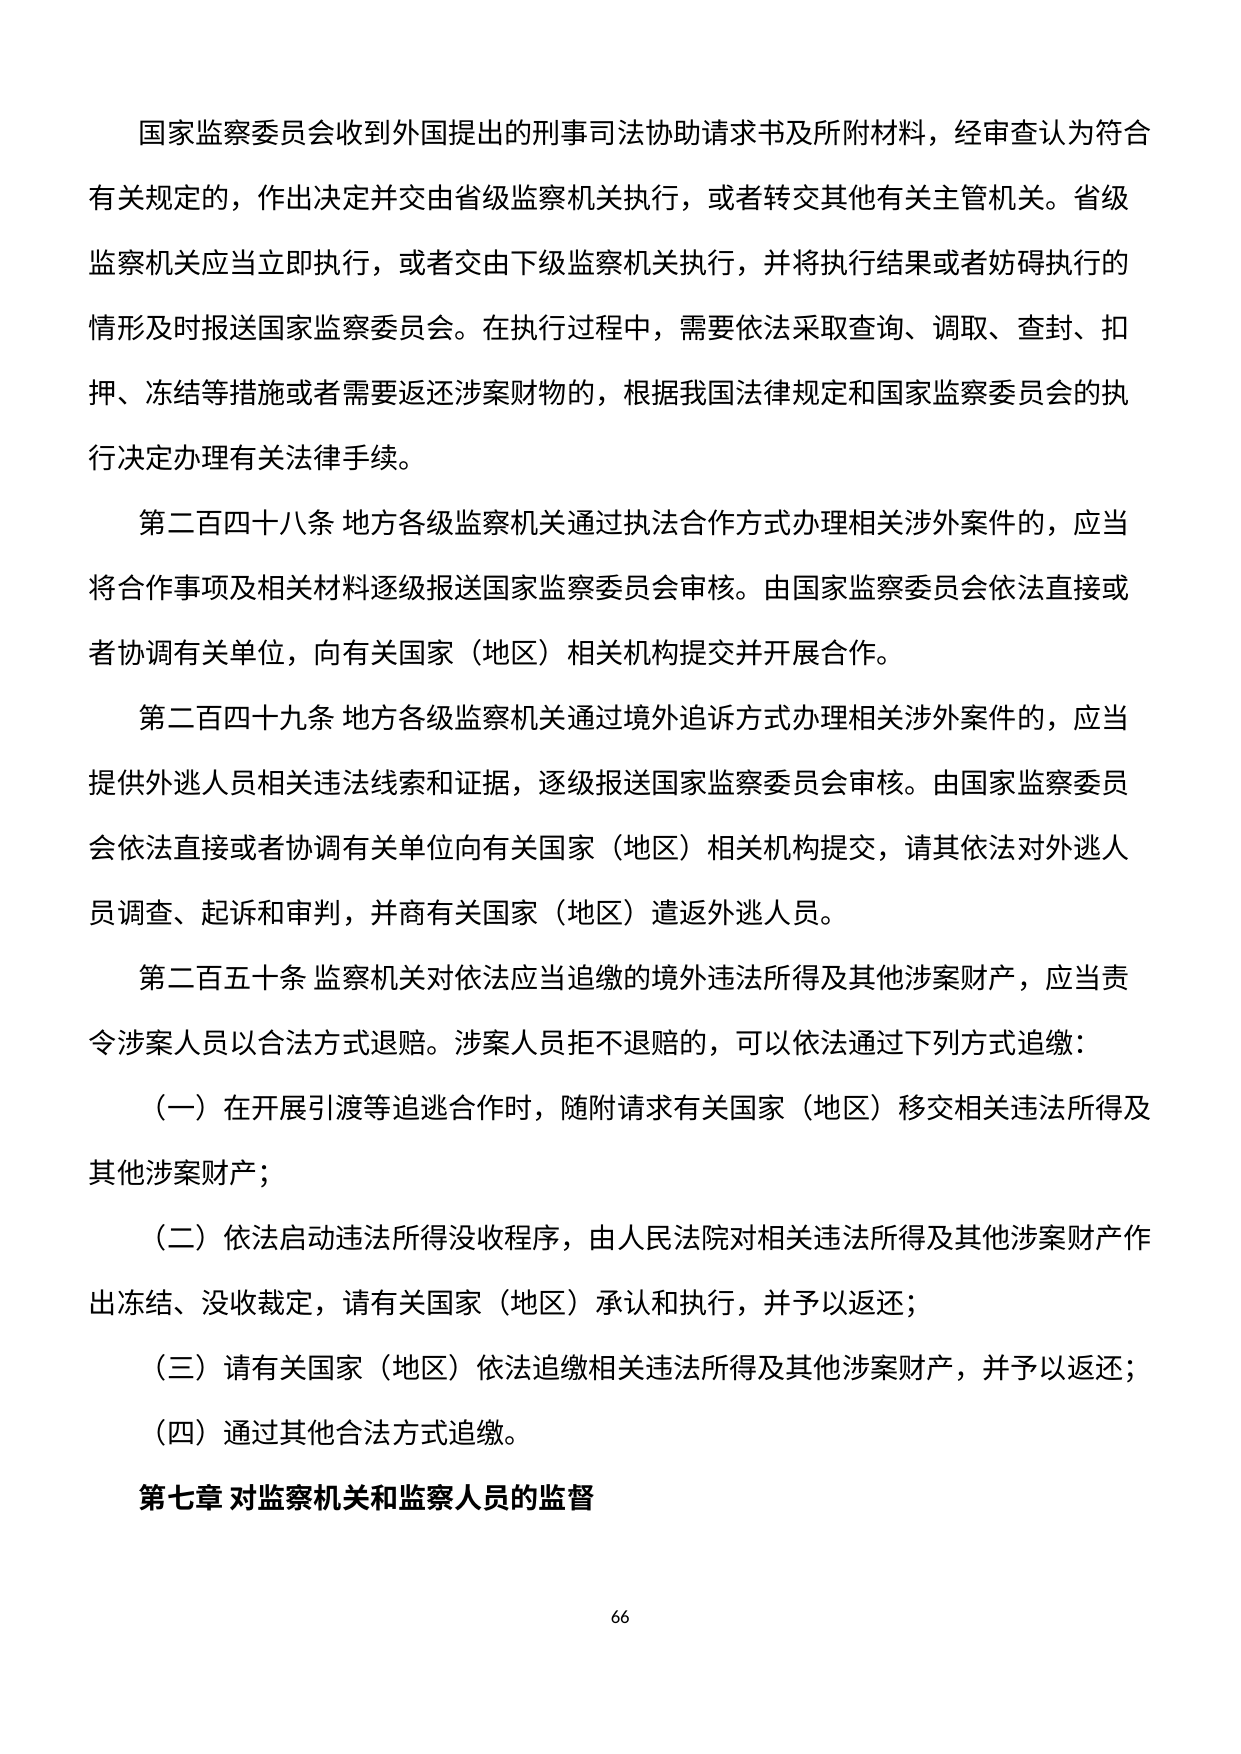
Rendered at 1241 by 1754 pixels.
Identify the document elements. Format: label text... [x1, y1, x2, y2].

text 第二百四十八条 地方各级监察机关通过执法合作方式办理相关涉外案件的，应当将合作事项及相关材料逐级报送国家监察委员会审核。由国家监察委员会依法直接或者协调有关单位，向有关国家（地区）相关机构提交并开展合作。 [89, 489, 1152, 684]
text 国家监察委员会收到外国提出的刑事司法协助请求书及所附材料，经审查认为符合有关规定的，作出决定并交由省级监察机关执行，或者转交其他有关主管机关。省级监察机关应当立即执行，或者交由下级监察机关执行，并将执行结果或者妨碍执行的情形及时报送国家监察委员会。在执行过程中，需要依法采取查询、调取、查封、扣押、冻结等措施或者需要返还涉案财物的，根据我国法律规定和国家监察委员会的执行决定办理有关法律手续。 [89, 99, 1152, 489]
text 第二百四十九条 地方各级监察机关通过境外追诉方式办理相关涉外案件的，应当提供外逃人员相关违法线索和证据，逐级报送国家监察委员会审核。由国家监察委员会依法直接或者协调有关单位向有关国家（地区）相关机构提交，请其依法对外逃人员调查、起诉和审判，并商有关国家（地区）遣返外逃人员。 [89, 684, 1152, 944]
text 第二百五十条 监察机关对依法应当追缴的境外违法所得及其他涉案财产，应当责令涉案人员以合法方式退赔。涉案人员拒不退赔的，可以依法通过下列方式追缴： [89, 944, 1152, 1074]
text （二）依法启动违法所得没收程序，由人民法院对相关违法所得及其他涉案财产作出冻结、没收裁定，请有关国家（地区）承认和执行，并予以返还； [89, 1204, 1152, 1334]
text 第七章 对监察机关和监察人员的监督 [89, 1464, 1152, 1529]
text （三）请有关国家（地区）依法追缴相关违法所得及其他涉案财产，并予以返还； [89, 1334, 1152, 1399]
text （四）通过其他合法方式追缴。 [89, 1399, 1152, 1464]
text （一）在开展引渡等追逃合作时，随附请求有关国家（地区）移交相关违法所得及其他涉案财产； [89, 1074, 1152, 1204]
